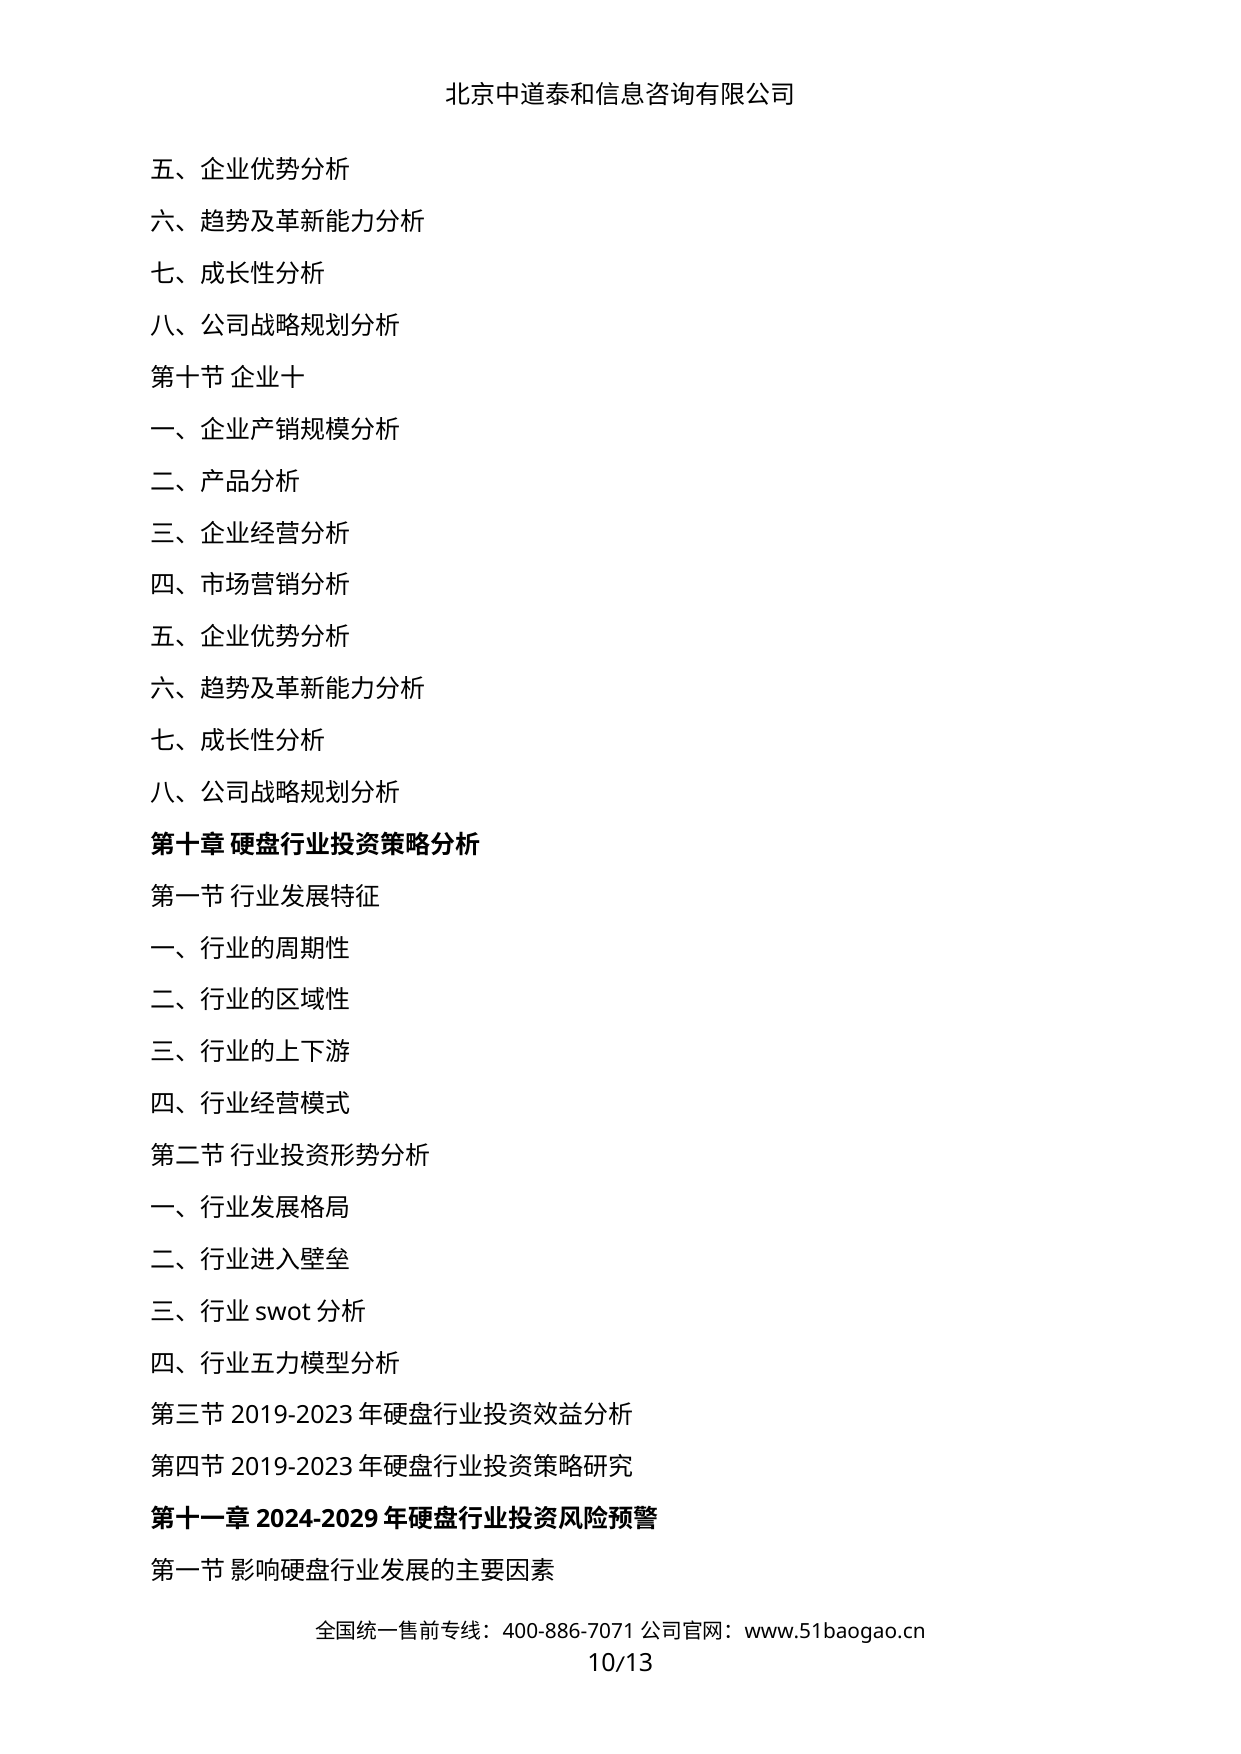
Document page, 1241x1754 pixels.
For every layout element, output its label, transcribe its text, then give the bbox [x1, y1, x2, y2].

text 三、行业的上下游 [150, 1032, 1090, 1068]
text 八、公司战略规划分析 [150, 772, 1090, 809]
text 第三节 2019-2023年硬盘行业投资效益分析 [150, 1395, 1090, 1431]
text 三、行业swot分析 [150, 1291, 1090, 1327]
text 第十节 企业十 [150, 357, 1090, 394]
text 二、行业的区域性 [150, 980, 1090, 1016]
text 二、行业进入壁垒 [150, 1239, 1090, 1276]
text 八、公司战略规划分析 [150, 306, 1090, 342]
text 第二节 行业投资形势分析 [150, 1136, 1090, 1172]
text 第四节 2019-2023年硬盘行业投资策略研究 [150, 1447, 1090, 1483]
text 一、行业发展格局 [150, 1187, 1090, 1224]
text 一、企业产销规模分析 [150, 409, 1090, 446]
text 四、市场营销分析 [150, 565, 1090, 601]
text 五、企业优势分析 [150, 150, 1090, 186]
text 第十一章 2024-2029年硬盘行业投资风险预警 [150, 1499, 1090, 1535]
text 三、企业经营分析 [150, 513, 1090, 549]
text 第十章 硬盘行业投资策略分析 [150, 824, 1090, 861]
text 六、趋势及革新能力分析 [150, 202, 1090, 238]
text 第一节 影响硬盘行业发展的主要因素 [150, 1551, 1090, 1587]
text 四、行业经营模式 [150, 1084, 1090, 1120]
text 四、行业五力模型分析 [150, 1343, 1090, 1379]
text 第一节 行业发展特征 [150, 876, 1090, 912]
text 一、行业的周期性 [150, 928, 1090, 964]
text 五、企业优势分析 [150, 617, 1090, 653]
text 七、成长性分析 [150, 721, 1090, 757]
text 二、产品分析 [150, 461, 1090, 497]
text 七、成长性分析 [150, 254, 1090, 290]
text 六、趋势及革新能力分析 [150, 669, 1090, 705]
